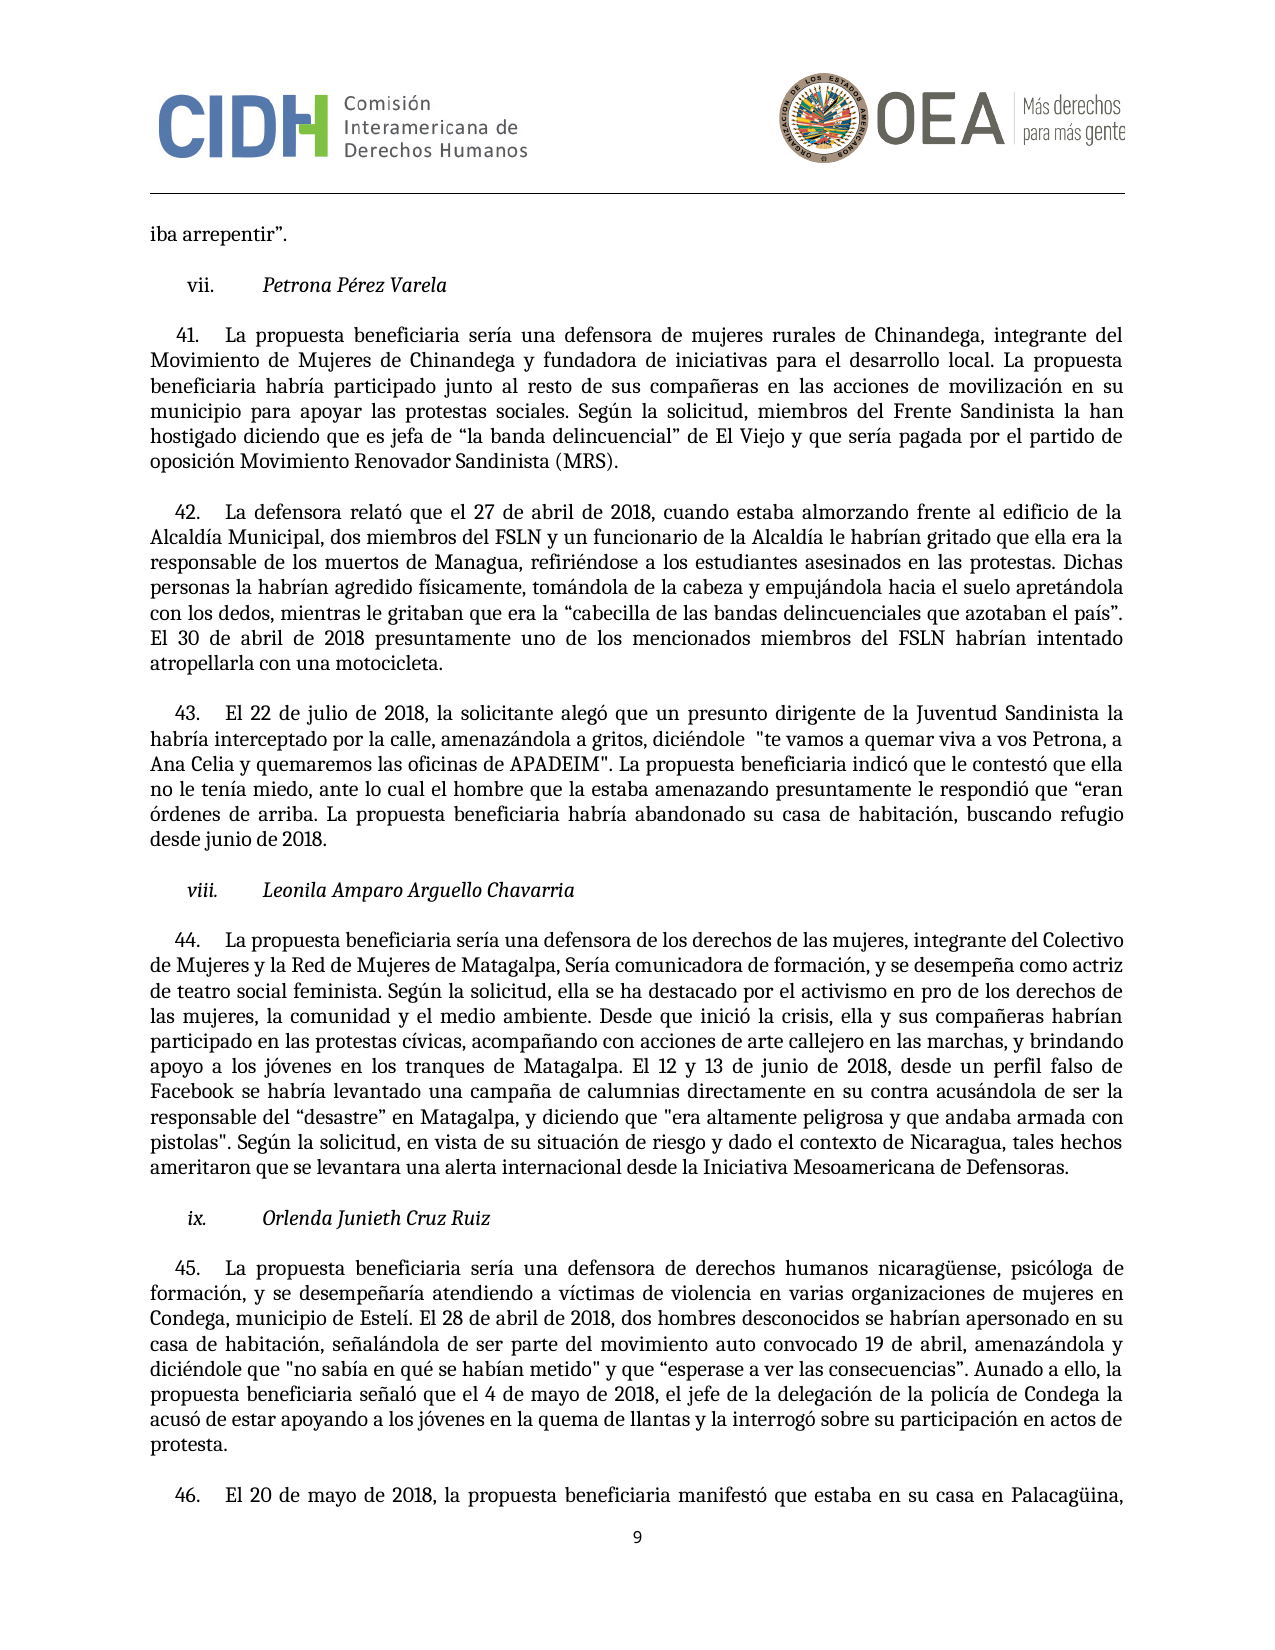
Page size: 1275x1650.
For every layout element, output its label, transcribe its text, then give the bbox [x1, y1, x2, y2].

list La propuesta beneficiaria sería una defensora de derechos humanos nicaragüense, psicóloga de formación, y se desempeñaría atendiendo a víctimas de violencia en varias organizaciones de mujeres en Condega, municipio de Estelí. El 28 de abril de 2018, dos hombres desconocidos se habrían apersonado en su casa de habitación, señalándola de ser parte del movimiento auto convocado 19 de abril, amenazándola y diciéndole que "no sabía en qué se habían metido" y que “esperase a ver las consecuencias”. Aunado a ello, la propuesta beneficiaria señaló que el 4 de mayo de 2018, el jefe de la delegación de la policía de Condega la acusó de estar apoyando a los jóvenes en la quema de llantas y la interrogó sobre su participación en actos de protesta. [150, 1256, 1125, 1457]
picture [779, 73, 1125, 163]
list El 22 de julio de 2018, la solicitante alegó que un presunto dirigente de la Juventud Sandinista la habría interceptado por la calle, amenazándola a gritos, diciéndole "te vamos a quemar viva a vos Petrona, a Ana Celia y quemaremos las oficinas de APADEIM". La propuesta beneficiaria indicó que le contestó que ella no le tenía miedo, ante lo cual el hombre que la estaba amenazando presuntamente le respondió que “eran órdenes de arriba. La propuesta beneficiaria habría abandonado su casa de habitación, buscando refugio desde junio de 2018. [150, 701, 1125, 852]
list Leonila Amparo Arguello Chavarria [187, 877, 1125, 903]
list Orlenda Junieth Cruz Ruiz [187, 1205, 1125, 1230]
list La propuesta beneficiaria sería una defensora de mujeres rurales de Chinandega, integrante del Movimiento de Mujeres de Chinandega y fundadora de iniciativas para el desarrollo local. La propuesta beneficiaria habría participado junto al resto de sus compañeras en las acciones de movilización en su municipio para apoyar las protestas sociales. Según la solicitud, miembros del Frente Sandinista la han hostigado diciendo que es jefa de “la banda delincuencial” de El Viejo y que sería pagada por el partido de oposición Movimiento Renovador Sandinista (MRS). [150, 323, 1125, 474]
picture [150, 88, 537, 163]
list Petrona Pérez Varela [187, 272, 1125, 298]
list La defensora relató que el 27 de abril de 2018, cuando estaba almorzando frente al edificio de la Alcaldía Municipal, dos miembros del FSLN y un funcionario de la Alcaldía le habrían gritado que ella era la responsable de los muertos de Managua, refiriéndose a los estudiantes asesinados en las protestas. Dichas personas la habrían agredido físicamente, tomándola de la cabeza y empujándola hacia el suelo apretándola con los dedos, mientras le gritaban que era la “cabecilla de las bandas delincuenciales que azotaban el país”. El 30 de abril de 2018 presuntamente uno de los mencionados miembros del FSLN habrían intentado atropellarla con una motocicleta. [150, 499, 1125, 676]
list La propuesta beneficiaria sería una defensora de los derechos de las mujeres, integrante del Colectivo de Mujeres y la Red de Mujeres de Matagalpa, Sería comunicadora de formación, y se desempeña como actriz de teatro social feminista. Según la solicitud, ella se ha destacado por el activismo en pro de los derechos de las mujeres, la comunidad y el medio ambiente. Desde que inició la crisis, ella y sus compañeras habrían participado en las protestas cívicas, acompañando con acciones de arte callejero en las marchas, y brindando apoyo a los jóvenes en los tranques de Matagalpa. El 12 y 13 de junio de 2018, desde un perfil falso de Facebook se habría levantado una campaña de calumnias directamente en su contra acusándola de ser la responsable del “desastre” en Matagalpa, y diciendo que "era altamente peligrosa y que andaba armada con pistolas". Según la solicitud, en vista de su situación de riesgo y dado el contexto de Nicaragua, tales hechos ameritaron que se levantara una alerta internacional desde la Iniciativa Mesoamericana de Defensoras. [150, 928, 1125, 1180]
